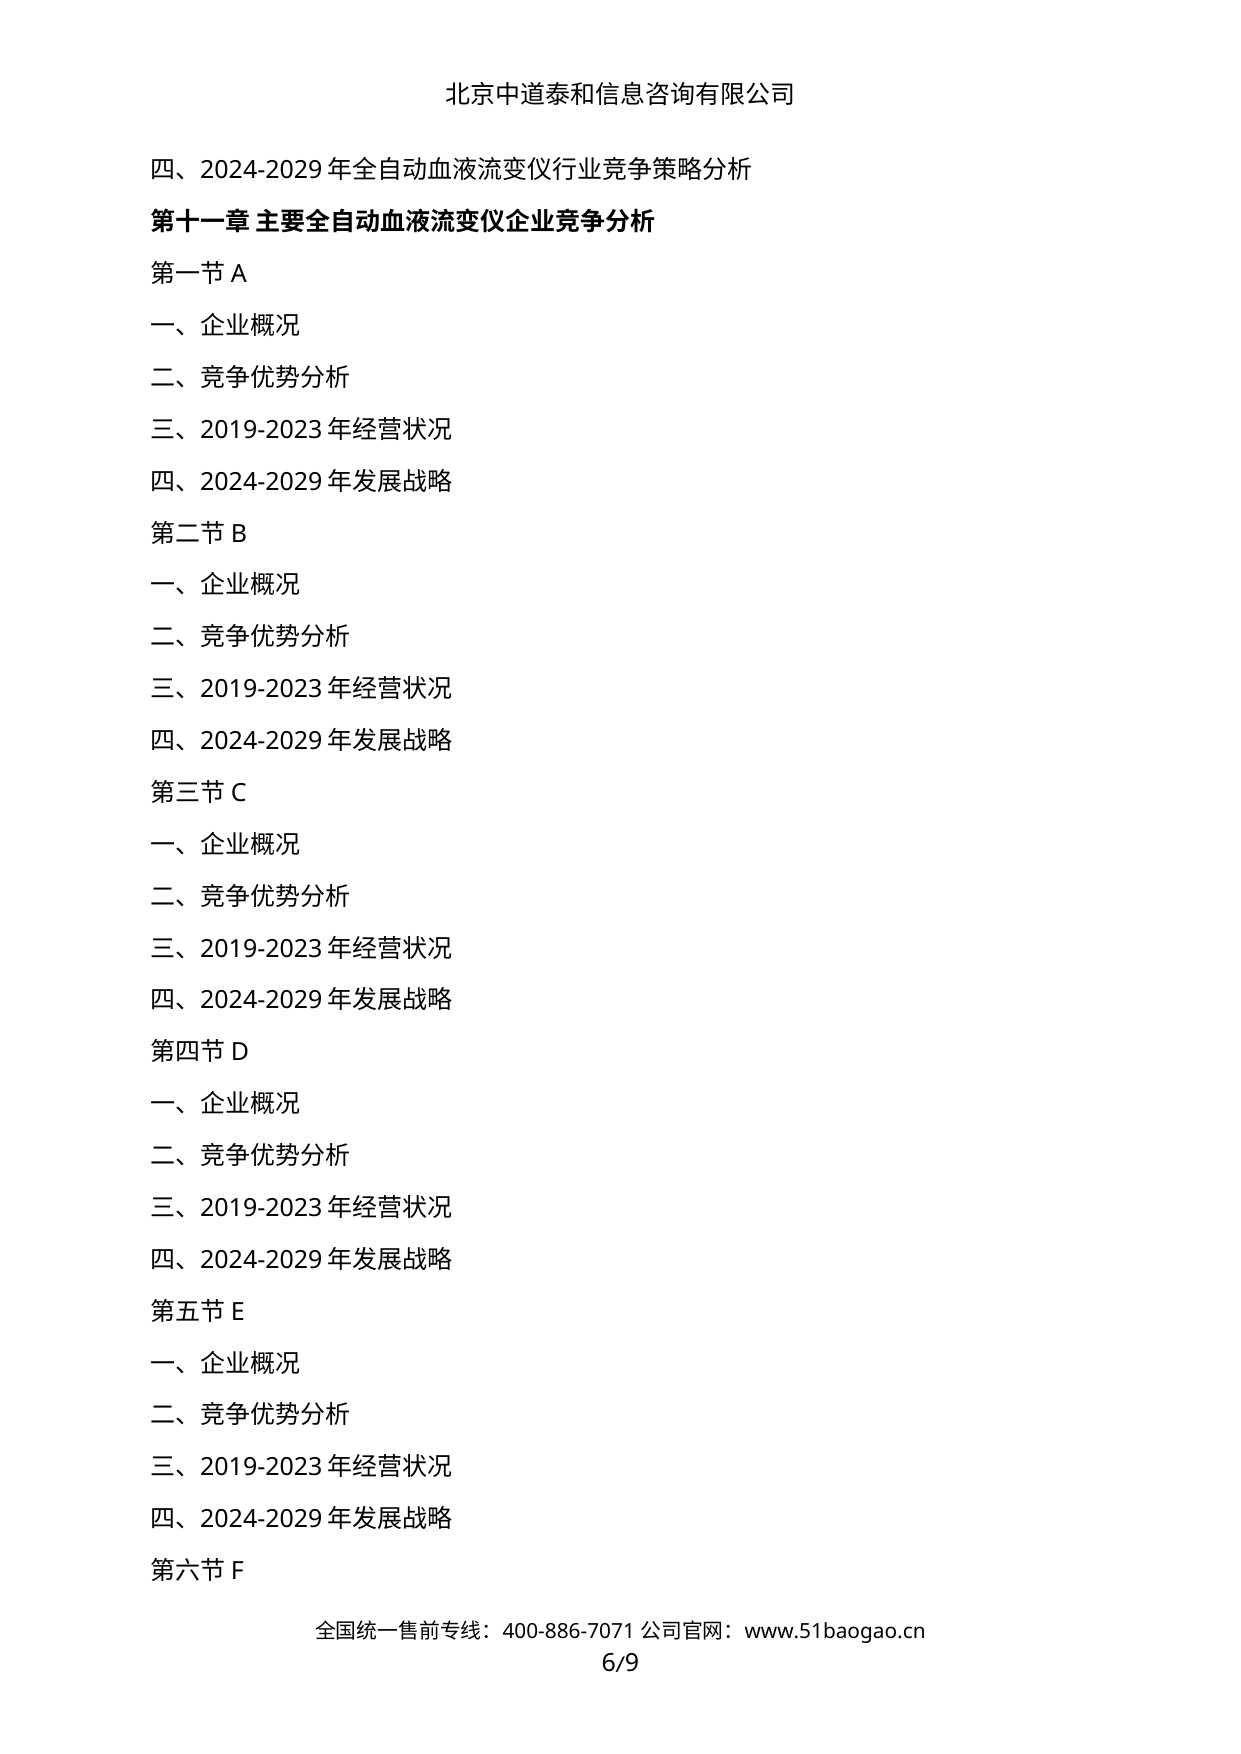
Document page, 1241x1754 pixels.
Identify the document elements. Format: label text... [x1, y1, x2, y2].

text 二、竞争优势分析 [150, 357, 1090, 394]
text 三、2019-2023年经营状况 [150, 928, 1090, 964]
text 四、2024-2029年发展战略 [150, 461, 1090, 497]
text 第四节 D [150, 1032, 1090, 1068]
text 第六节 F [150, 1551, 1090, 1587]
text 三、2019-2023年经营状况 [150, 1187, 1090, 1224]
text 四、2024-2029年发展战略 [150, 721, 1090, 757]
text 一、企业概况 [150, 1343, 1090, 1379]
text 四、2024-2029年全自动血液流变仪行业竞争策略分析 [150, 150, 1090, 186]
text 第一节 A [150, 254, 1090, 290]
text 二、竞争优势分析 [150, 876, 1090, 912]
text 二、竞争优势分析 [150, 1395, 1090, 1431]
text 一、企业概况 [150, 306, 1090, 342]
text 一、企业概况 [150, 824, 1090, 861]
text 四、2024-2029年发展战略 [150, 980, 1090, 1016]
text 二、竞争优势分析 [150, 1136, 1090, 1172]
text 二、竞争优势分析 [150, 617, 1090, 653]
text 一、企业概况 [150, 1084, 1090, 1120]
text 第三节 C [150, 772, 1090, 809]
text 第五节 E [150, 1291, 1090, 1327]
text 三、2019-2023年经营状况 [150, 669, 1090, 705]
text 三、2019-2023年经营状况 [150, 409, 1090, 446]
text 四、2024-2029年发展战略 [150, 1239, 1090, 1276]
text 一、企业概况 [150, 565, 1090, 601]
text 三、2019-2023年经营状况 [150, 1447, 1090, 1483]
text 四、2024-2029年发展战略 [150, 1499, 1090, 1535]
text 第二节 B [150, 513, 1090, 549]
text 第十一章 主要全自动血液流变仪企业竞争分析 [150, 202, 1090, 238]
